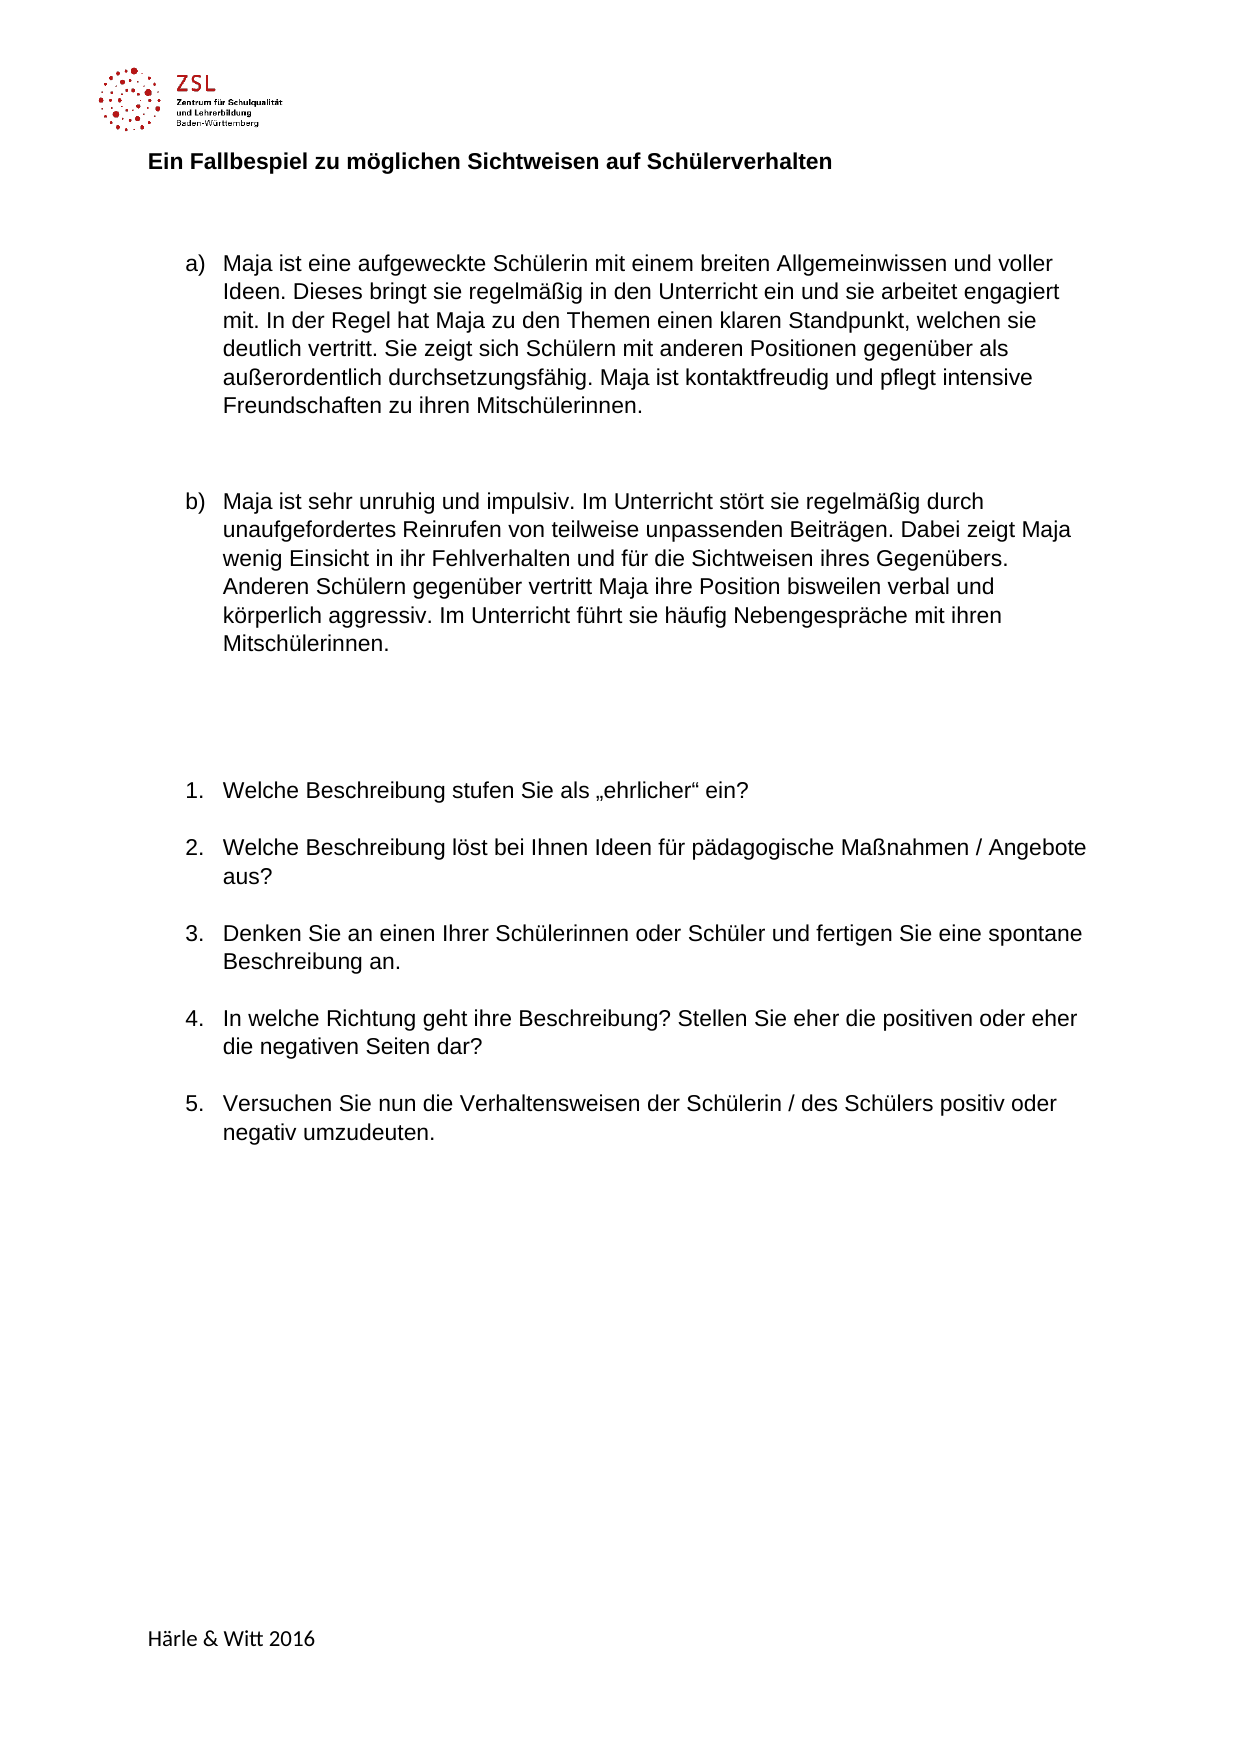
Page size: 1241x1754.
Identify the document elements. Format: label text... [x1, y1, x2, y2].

list Welche Beschreibung stufen Sie als „ehrlicher“ ein? [185, 777, 1093, 804]
list Maja ist eine aufgeweckte Schülerin mit einem breiten Allgemeinwissen und voller Ideen. Dieses bringt sie regelmäßig in den Unterricht ein und sie arbeitet engagiert mit. In der Regel hat Maja zu den Themen einen klaren Standpunkt, welchen sie deutlich vertritt. Sie zeigt sich Schülern mit anderen Positionen gegenüber als außerordentlich durchsetzungsfähig. Maja ist kontaktfreudig und pflegt intensive Freundschaften zu ihren Mitschülerinnen. [185, 250, 1093, 418]
list In welche Richtung geht ihre Beschreibung? Stellen Sie eher die positiven oder eher die negativen Seiten dar? [185, 1005, 1093, 1060]
list Welche Beschreibung löst bei Ihnen Ideen für pädagogische Maßnahmen / Angebote aus? [185, 834, 1093, 889]
list Maja ist sehr unruhig und impulsiv. Im Unterricht stört sie regelmäßig durch unaufgefordertes Reinrufen von teilweise unpassenden Beiträgen. Dabei zeigt Maja wenig Einsicht in ihr Fehlverhalten und für die Sichtweisen ihres Gegenübers. Anderen Schülern gegenüber vertritt Maja ihre Position bisweilen verbal und körperlich aggressiv. Im Unterricht führt sie häufig Nebengespräche mit ihren Mitschülerinnen. [185, 488, 1093, 657]
picture [82, 51, 298, 147]
text Ein Fallbespiel zu möglichen Sichtweisen auf Schülerverhalten [148, 148, 1093, 174]
list Denken Sie an einen Ihrer Schülerinnen oder Schüler und fertigen Sie eine spontane Beschreibung an. [185, 919, 1093, 974]
list Versuchen Sie nun die Verhaltensweisen der Schülerin / des Schülers positiv oder negativ umzudeuten. [185, 1090, 1093, 1145]
